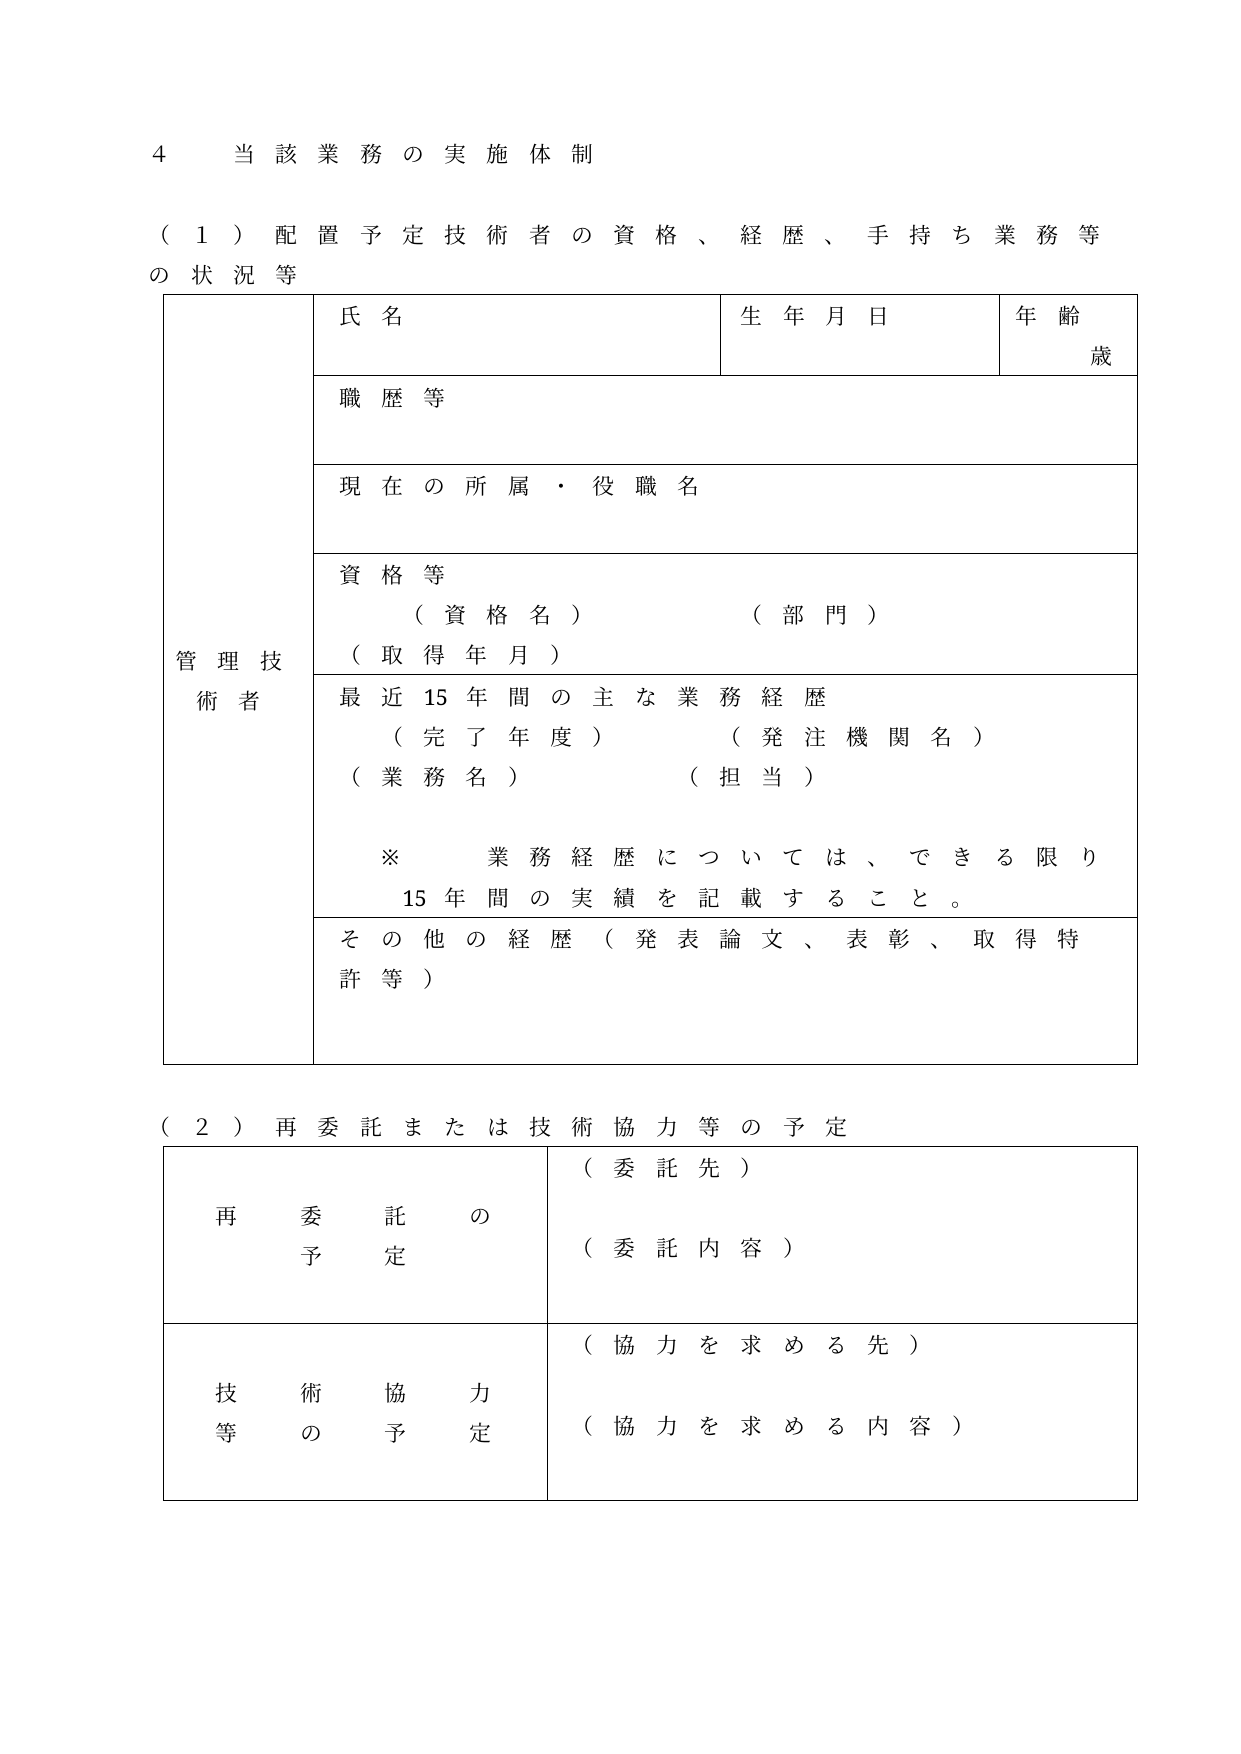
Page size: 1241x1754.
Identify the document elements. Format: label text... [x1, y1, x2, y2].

table_cell （協力を求める先） （協力を求める内容） [548, 1324, 1137, 1500]
table_cell その他の経歴（発表論文、表彰、取得特許等） [314, 918, 1137, 1064]
table_header 生年月日 [721, 295, 999, 375]
table_header 年齢 歳 [1000, 295, 1137, 375]
table_header 再 委 託 の 予 定 [164, 1147, 547, 1323]
text （２）再委託または技術協力等の予定 [148, 1106, 1121, 1146]
table_cell 技 術 協 力 等 の 予 定 [164, 1324, 547, 1500]
table_cell 資格等 （資格名） （部門） （取得年月） [314, 554, 1137, 674]
table_header （委託先） （委託内容） [548, 1147, 1137, 1323]
table_cell 最近15年間の主な業務経歴 （完了年度） （発注機関名） （業務名） （担当） 業務経歴については、できる限り15年間の実績を記載すること。 [314, 675, 1137, 917]
table_cell 現在の所属・役職名 [314, 465, 1137, 553]
text ４ 当該業務の実施体制 [148, 133, 1121, 173]
table_header 氏名 [314, 295, 720, 375]
table_cell 職歴等 [314, 376, 1137, 464]
text （１）配置予定技術者の資格、経歴、手持ち業務等の状況等 [148, 213, 1121, 294]
table_header 管理技術者 [164, 295, 313, 1064]
